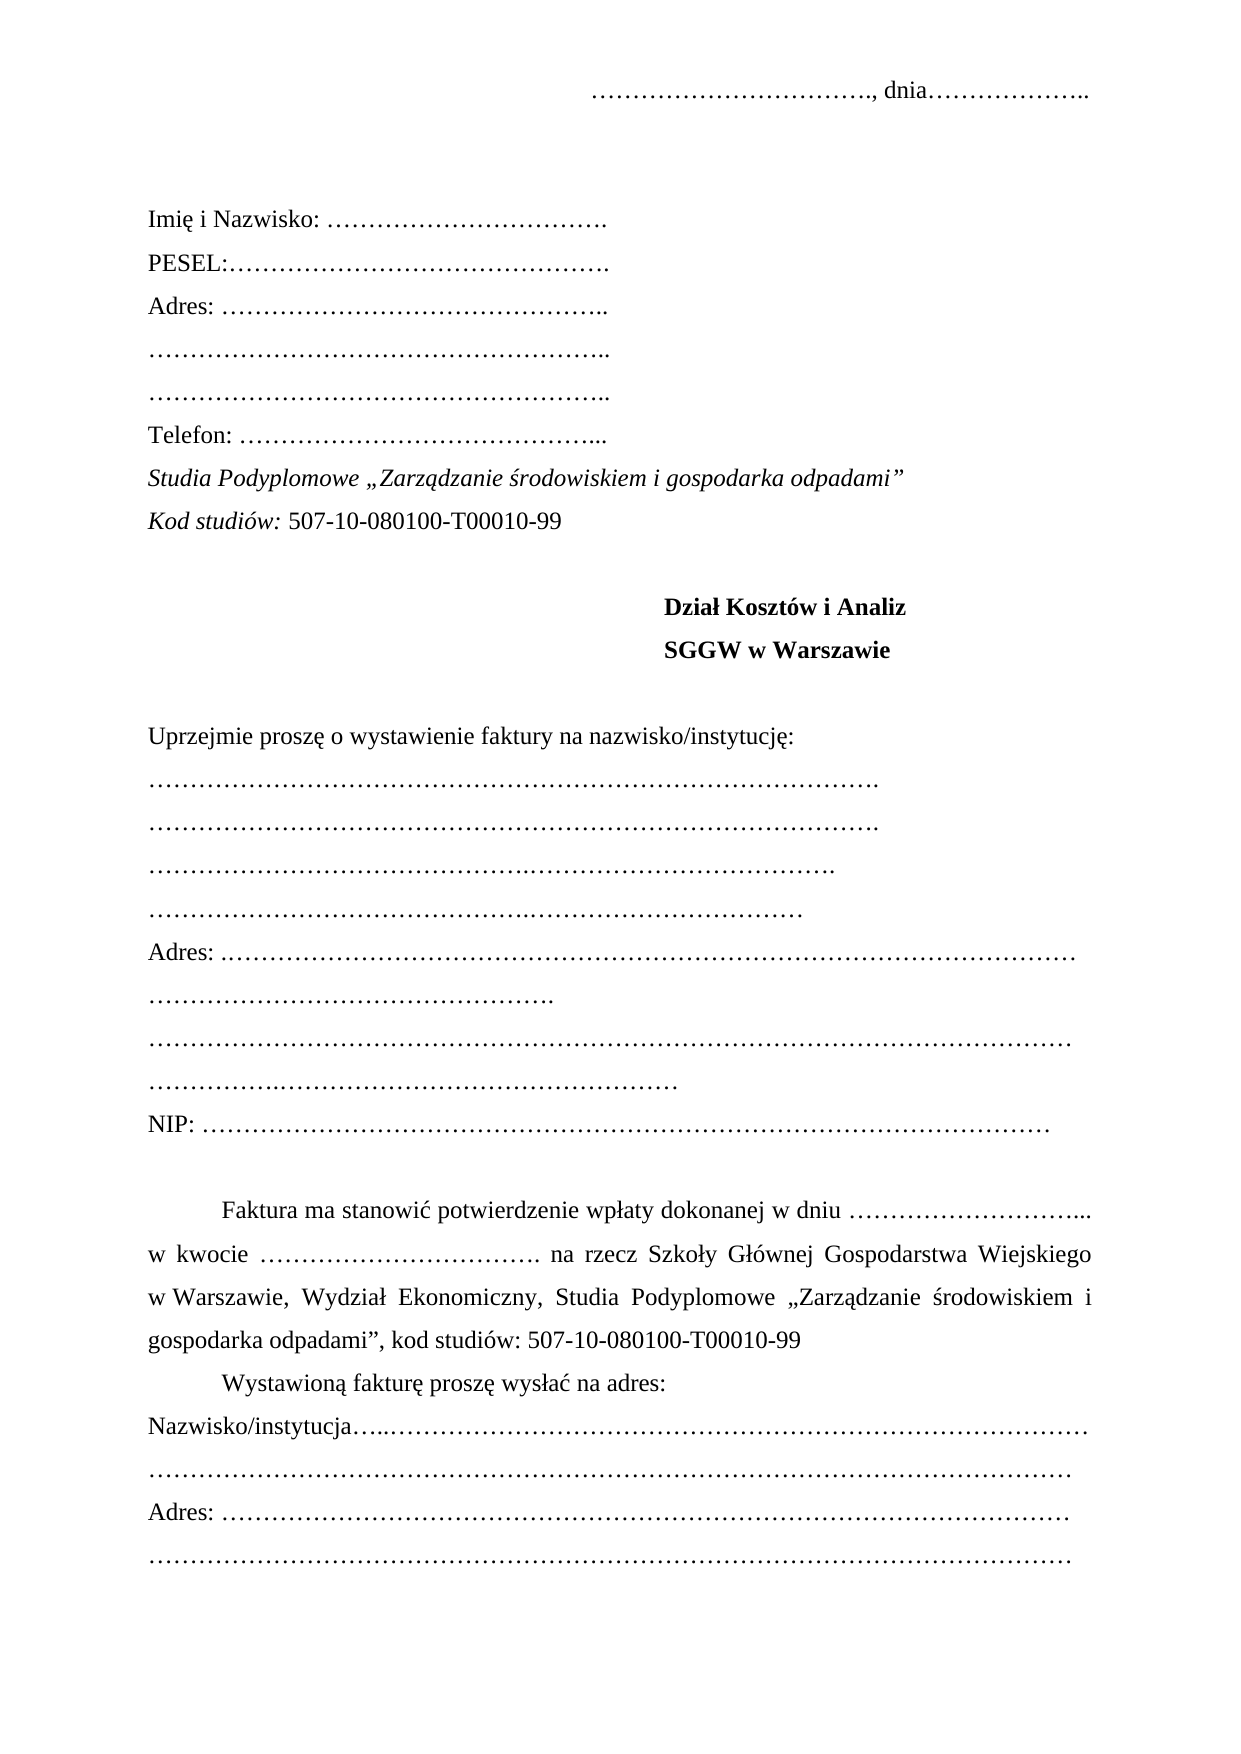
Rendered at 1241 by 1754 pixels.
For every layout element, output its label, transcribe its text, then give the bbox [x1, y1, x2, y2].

text ……………………………………………….. [148, 377, 1092, 406]
text Kod studiów: 507-10-080100-T00010-99 [148, 506, 1092, 535]
text Wystawioną fakturę proszę wysłać na adres: [148, 1368, 1092, 1397]
text Uprzejmie proszę o wystawienie faktury na nazwisko/instytucję: [148, 721, 1092, 750]
text Adres: ……………………………………….. [148, 291, 1092, 319]
text Adres: .………………………………………………………………………………………… [148, 937, 1092, 966]
text …………………………………………………………………………….…………………………………………………………………………….……………………………………….……………………………….……………………………………….…………………………… [148, 764, 1092, 922]
text PESEL:………………………………………. [148, 248, 1092, 276]
text ……………………………………………….. [148, 334, 1092, 363]
text NIP: ………………………………………………………………………………………… [148, 1109, 1092, 1138]
text SGGW w Warszawie [148, 635, 1092, 664]
text ………………………………………….……………………………………………………………………………………………………………….………………………………………… [148, 980, 1092, 1095]
text ……………………………., dnia……………….. [148, 75, 1092, 104]
text Imię i Nazwisko: ……………………………. [148, 204, 1092, 233]
text ………………………………………………………………………………………………… [148, 1454, 1092, 1483]
text Adres: ………………………………………………………………………………………… [148, 1497, 1092, 1526]
text Dział Kosztów i Analiz [590, 592, 1092, 621]
text Studia Podyplomowe „Zarządzanie środowiskiem i gospodarka odpadami” [148, 463, 1092, 492]
text Faktura ma stanowić potwierdzenie wpłaty dokonanej w dniu ………………………... w kwocie ……………………………. na rzecz Szkoły Głównej Gospodarstwa Wiejskiego w Warszawie, Wydział Ekonomiczny, Studia Podyplomowe „Zarządzanie środowiskiem i gospodarka odpadami”, kod studiów: 507-10-080100-T00010-99 [148, 1196, 1092, 1354]
text ………………………………………………………………………………………………… [148, 1541, 1092, 1569]
text Nazwisko/instytucja…..………………………………………………………………………… [148, 1411, 1092, 1440]
text Telefon: ……………………………………... [148, 420, 1092, 449]
